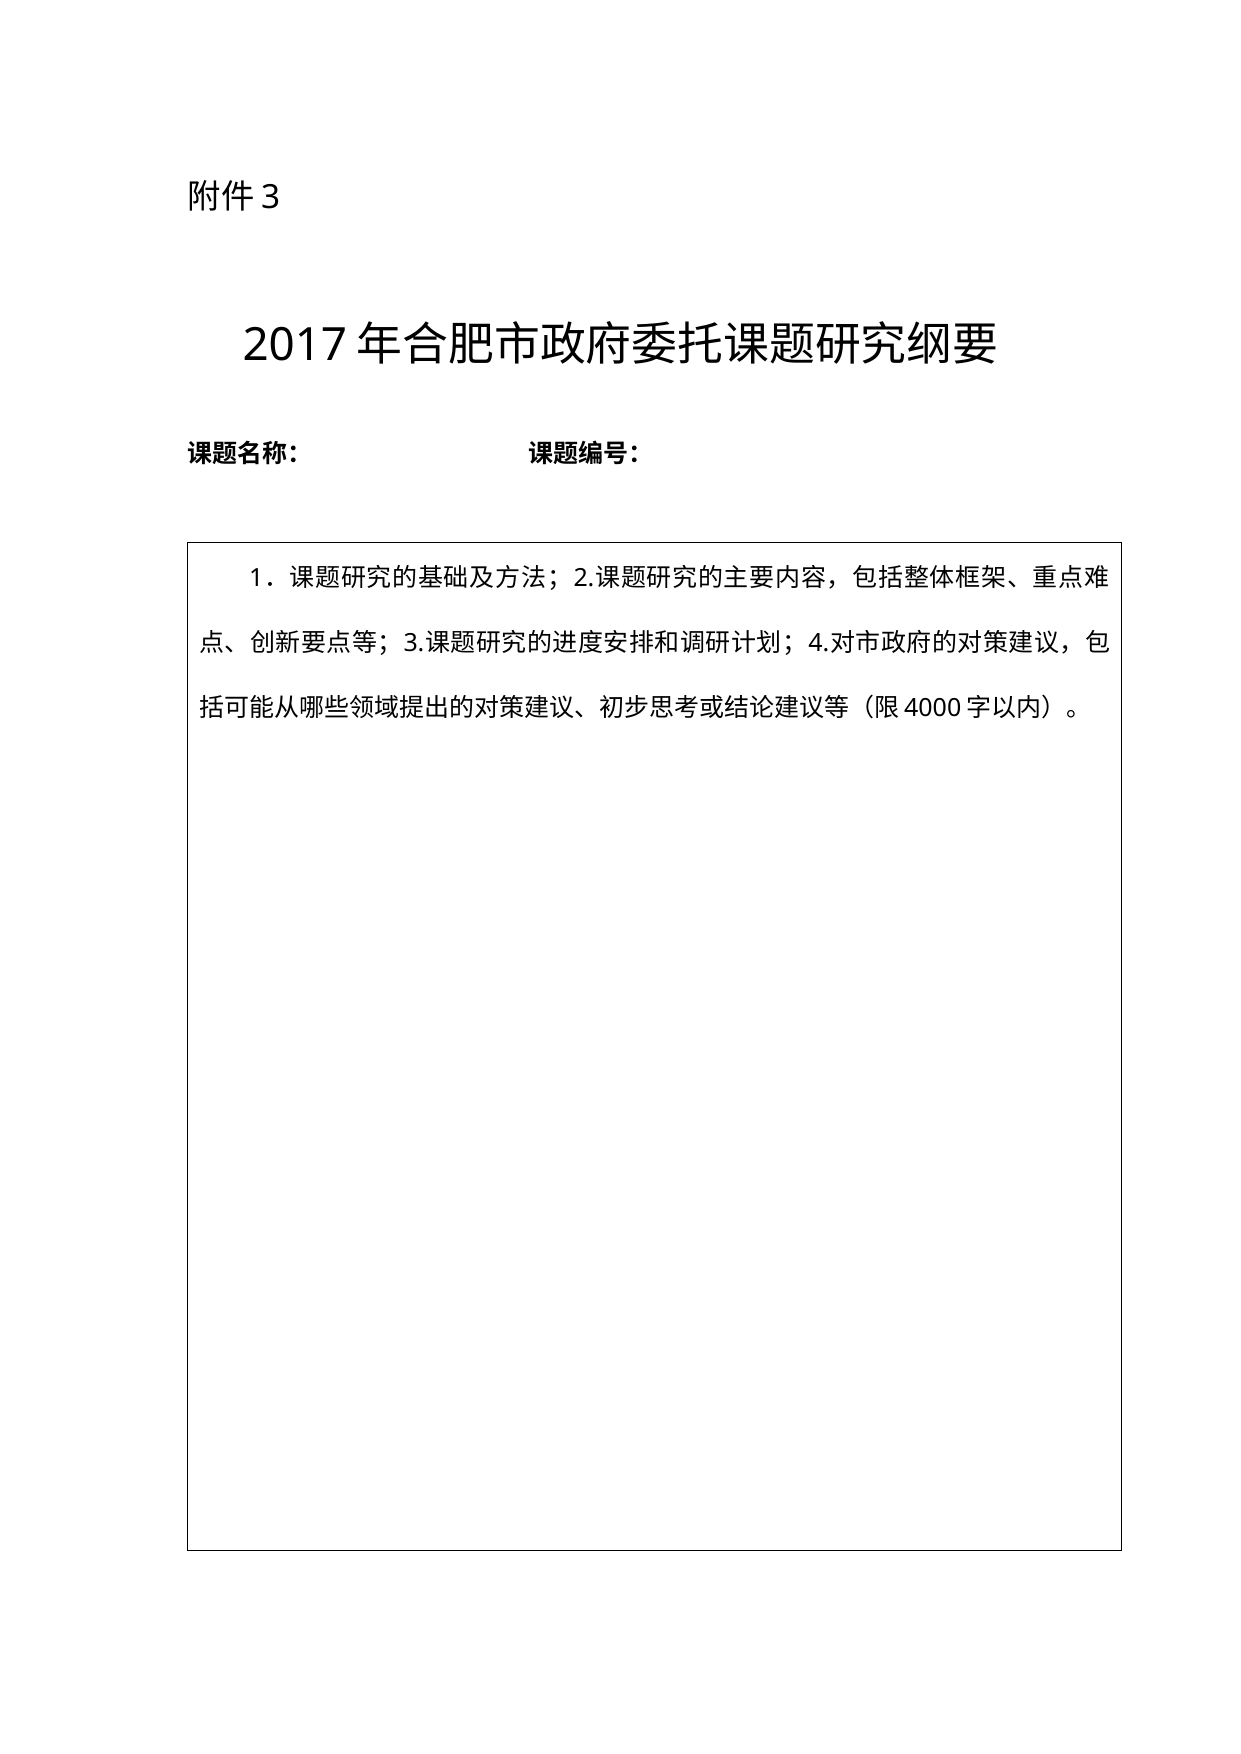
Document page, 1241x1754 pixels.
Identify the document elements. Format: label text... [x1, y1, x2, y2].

text 附件3 [187, 162, 1053, 227]
text 2017年合肥市政府委托课题研究纲要 [187, 292, 1053, 389]
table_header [188, 543, 1121, 1550]
text 课题名称： 课题编号： [187, 419, 1053, 484]
